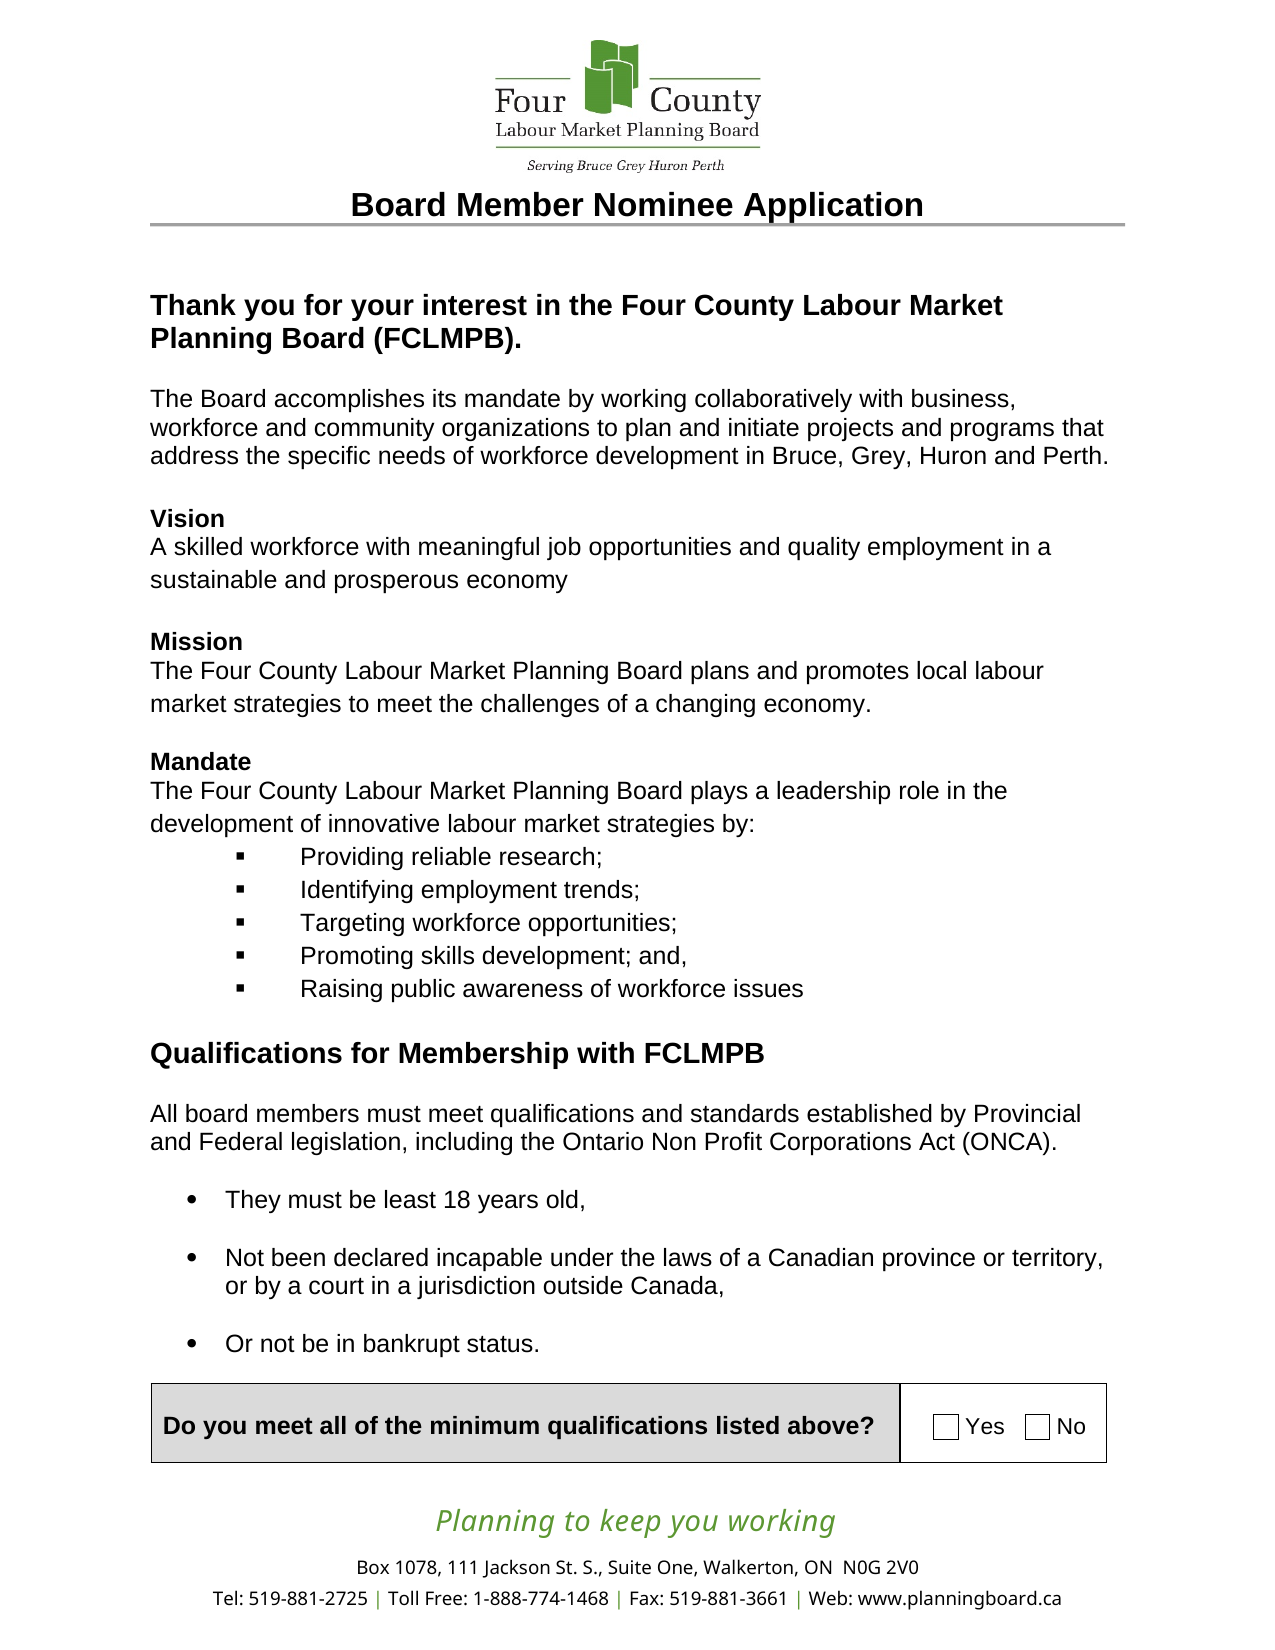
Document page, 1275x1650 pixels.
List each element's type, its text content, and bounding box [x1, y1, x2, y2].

list They must be least 18 years old, [187, 1185, 1125, 1214]
text The Board accomplishes its mandate by working collaboratively with business, workforce and community organizations to plan and initiate projects and programs that address the specific needs of workforce development in Bruce, Grey, Huron and Perth. [150, 384, 1125, 470]
list Raising public awareness of workforce issues [234, 974, 1123, 1003]
text A skilled workforce with meaningful job opportunities and quality employment in a sustainable and prosperous economy [150, 532, 1123, 594]
text Thank you for your interest in the Four County Labour Market Planning Board (FCLMPB). [150, 288, 1125, 355]
text All board members must meet qualifications and standards established by Provincial and Federal legislation, including the Ontario Non Profit Corporations Act (ONCA). [150, 1099, 1125, 1156]
list Providing reliable research; [234, 842, 1123, 871]
list Targeting workforce opportunities; [234, 908, 1123, 937]
list Or not be in bankrupt status. [187, 1329, 1125, 1358]
text The Four County Labour Market Planning Board plans and promotes local labour market strategies to meet the challenges of a changing economy. [150, 656, 1123, 718]
text Vision [150, 504, 1127, 532]
text The Four County Labour Market Planning Board plays a leadership role in the development of innovative labour market strategies by: [150, 776, 1123, 838]
list Not been declared incapable under the laws of a Canadian province or territory, or by a court in a jurisdiction outside Canada, [187, 1242, 1125, 1300]
table_header Yes No [901, 1384, 1106, 1462]
text Board Member Nominee Application [150, 185, 1125, 223]
text Mission [150, 627, 1127, 656]
text Qualifications for Membership with FCLMPB [150, 1036, 1125, 1070]
picture [495, 40, 761, 173]
list Promoting skills development; and, [234, 941, 1123, 970]
list Identifying employment trends; [234, 875, 1123, 904]
text Mandate [150, 747, 1127, 776]
table_header Do you meet all of the minimum qualifications listed above? [152, 1384, 899, 1462]
